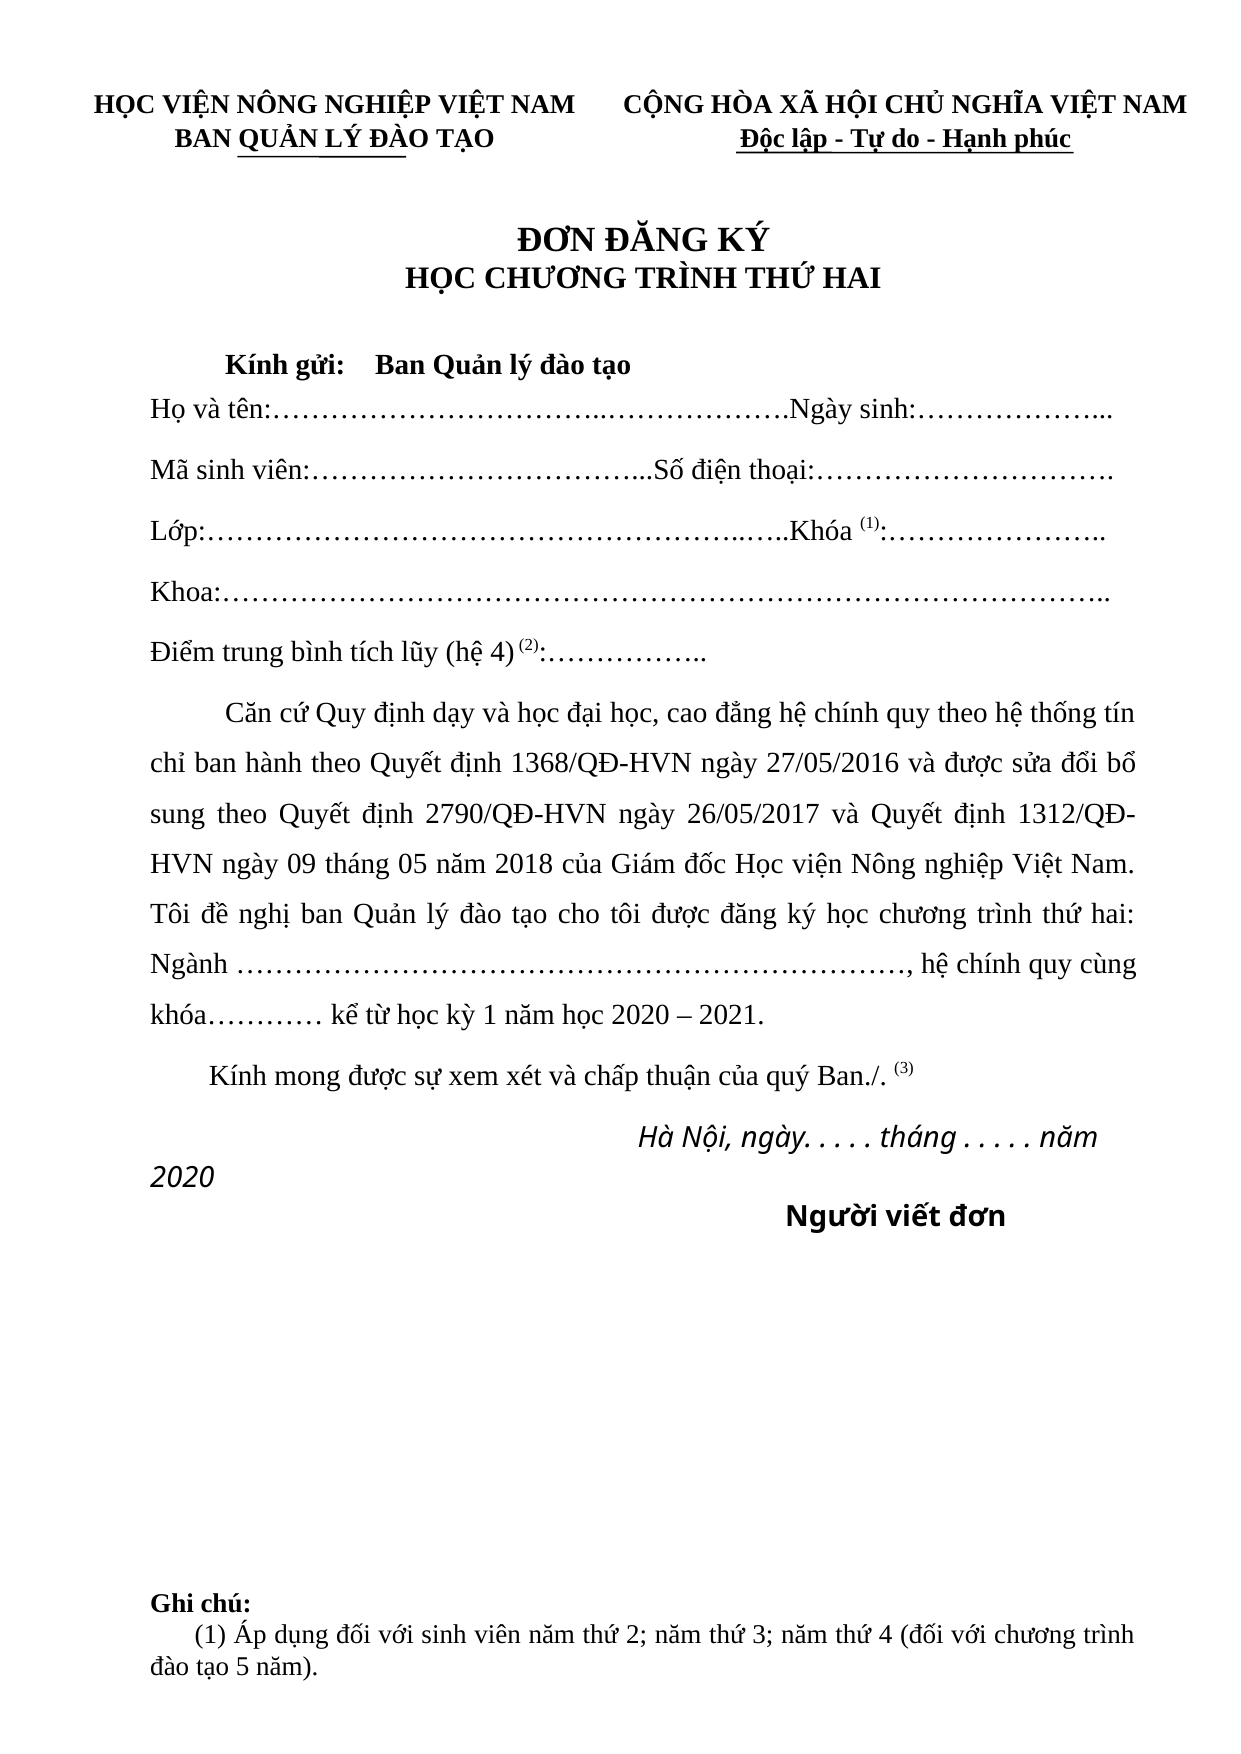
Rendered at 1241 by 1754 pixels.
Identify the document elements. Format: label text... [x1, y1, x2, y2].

table_header CỘNG HÒA XÃ HỘI CHỦ NGHĨA VIỆT Độc lập - Tự do - Hạnh phúc [593, 89, 1218, 182]
text Khoa:……………………………………………………………………………….. [150, 574, 1137, 607]
text Mã sinh viên:……………………………...Số điện thoại:…………………………. [150, 452, 1137, 486]
text HỌC CHƯƠNG TRÌNH THỨ HAI [150, 259, 1137, 295]
text Hà Nội, ngày. . . . . tháng . . . . . năm 2020 [150, 1116, 1137, 1196]
text ĐƠN ĐĂNG KÝ [150, 218, 1137, 259]
text Lớp:………………………………………………..…..Khóa (1):………………….. [150, 513, 1137, 546]
text Điểm trung bình tích lũy (hệ 4) (2):…………….. [150, 634, 1137, 668]
text Họ và tên:……………………………..……………….Ngày sinh:………………... [150, 391, 1137, 425]
text Ghi chú: [150, 1587, 1137, 1619]
text Kính mong được sự xem xét và chấp thuận của quý Ban./. (3) [150, 1058, 1137, 1091]
text Người viết đơn [150, 1196, 1137, 1235]
text Kính gửi: Ban Quản lý đào tạo [150, 347, 1137, 381]
text Căn cứ Quy định dạy và học đại học, cao đẳng hệ chính quy theo hệ thống tín chỉ ban hành theo Quyết định 1368/QĐ-HVN ngày 27/05/2016 và được sửa đổi bổ sung theo Quyết định 2790/QĐ-HVN ngày 26/05/2017 và Quyết định 1312/QĐ-HVN ngày 09 tháng 05 năm 2018 của Giám đốc Học viện Nông nghiệp Việt Nam. Tôi đề nghị ban Quản lý đào tạo cho tôi được đăng ký học chương trình thứ hai: Ngành ……………………………………………………………, hệ chính quy cùng khóa………… kể từ học kỳ 1 năm học 2020 – 2021. [150, 695, 1137, 1031]
text (1) Áp dụng đối với sinh viên năm thứ 2; năm thứ 3; năm thứ 4 (đối với chương trình đào tạo 5 năm). [150, 1619, 1137, 1681]
table_header HỌC VIỆN NÔNG NGHIỆP VIỆT NAM BAN QUẢN LÝ ĐÀO TẠO [76, 89, 593, 182]
